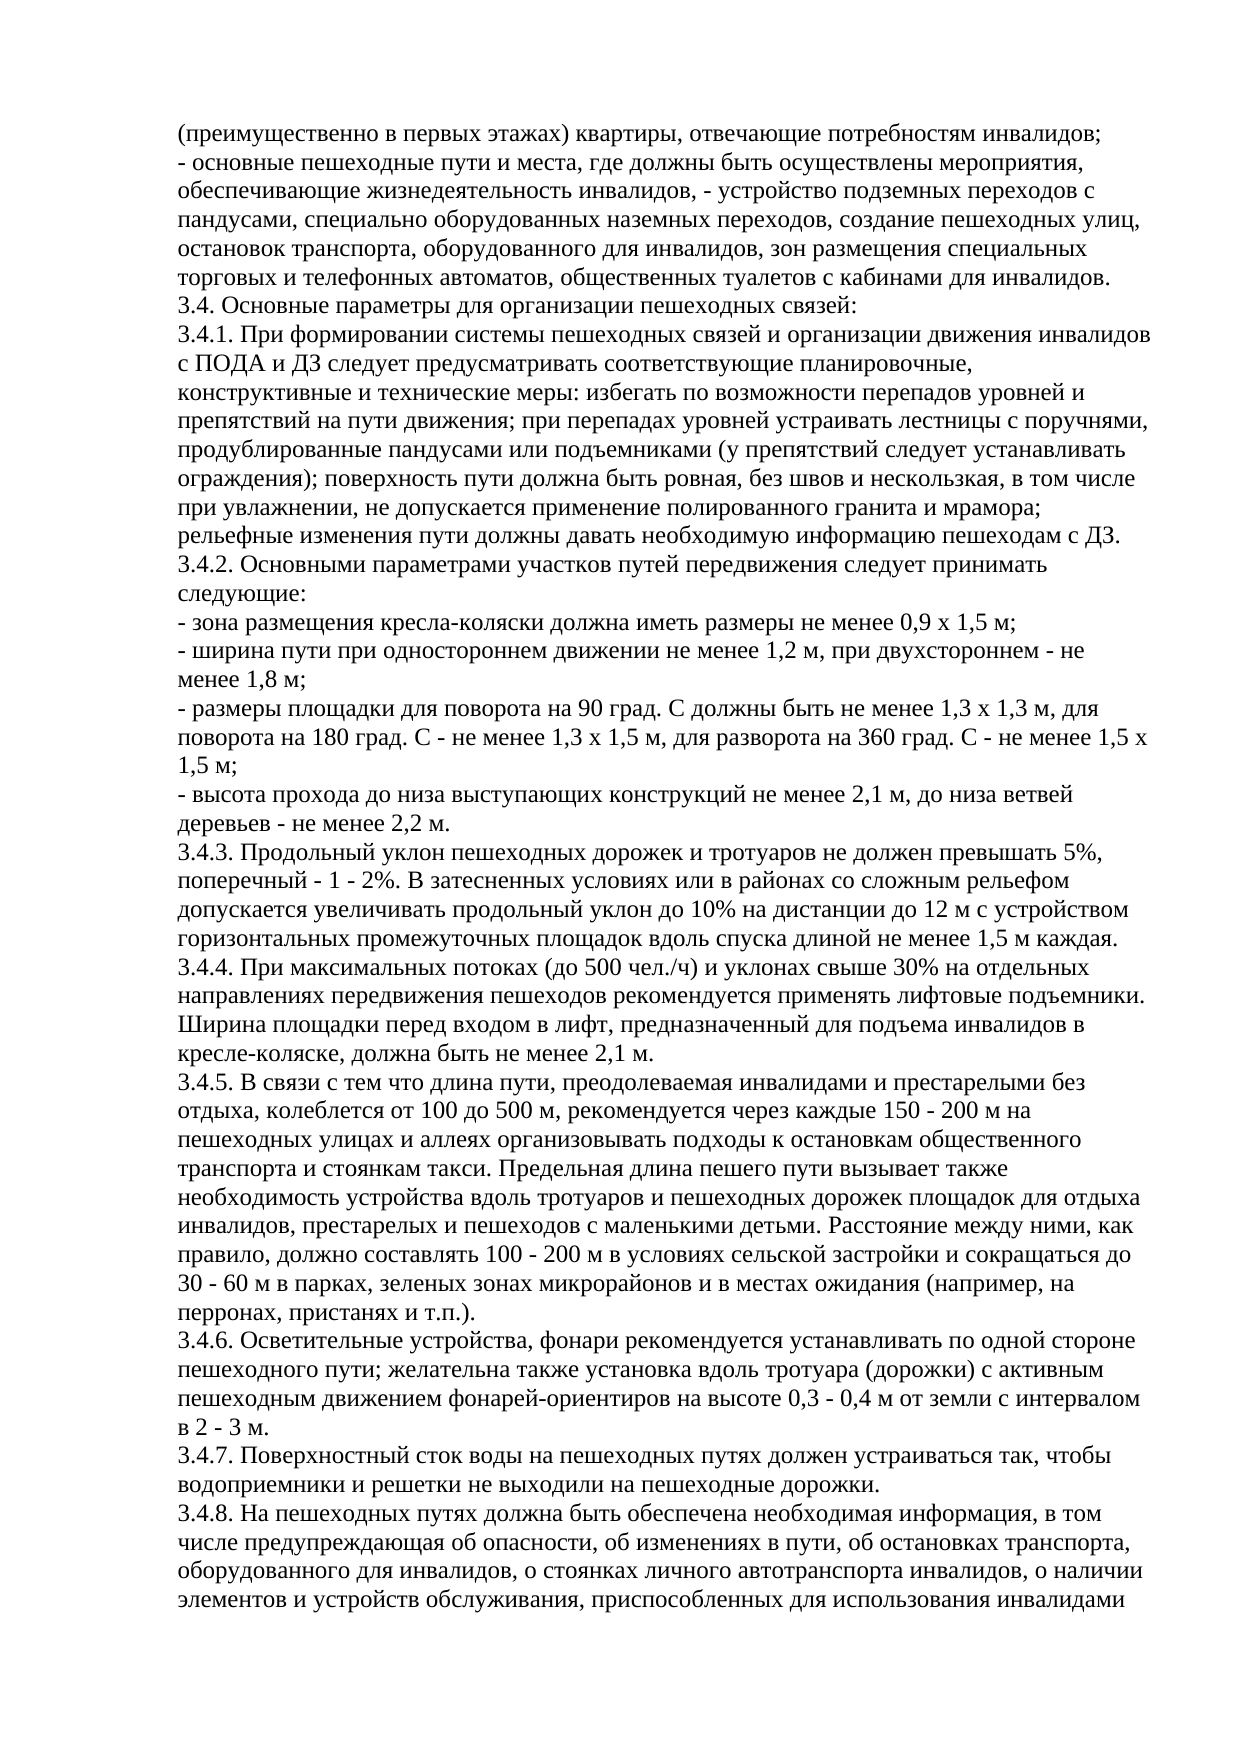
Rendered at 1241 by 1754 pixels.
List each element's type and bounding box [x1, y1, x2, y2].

text [177, 118, 1152, 1613]
